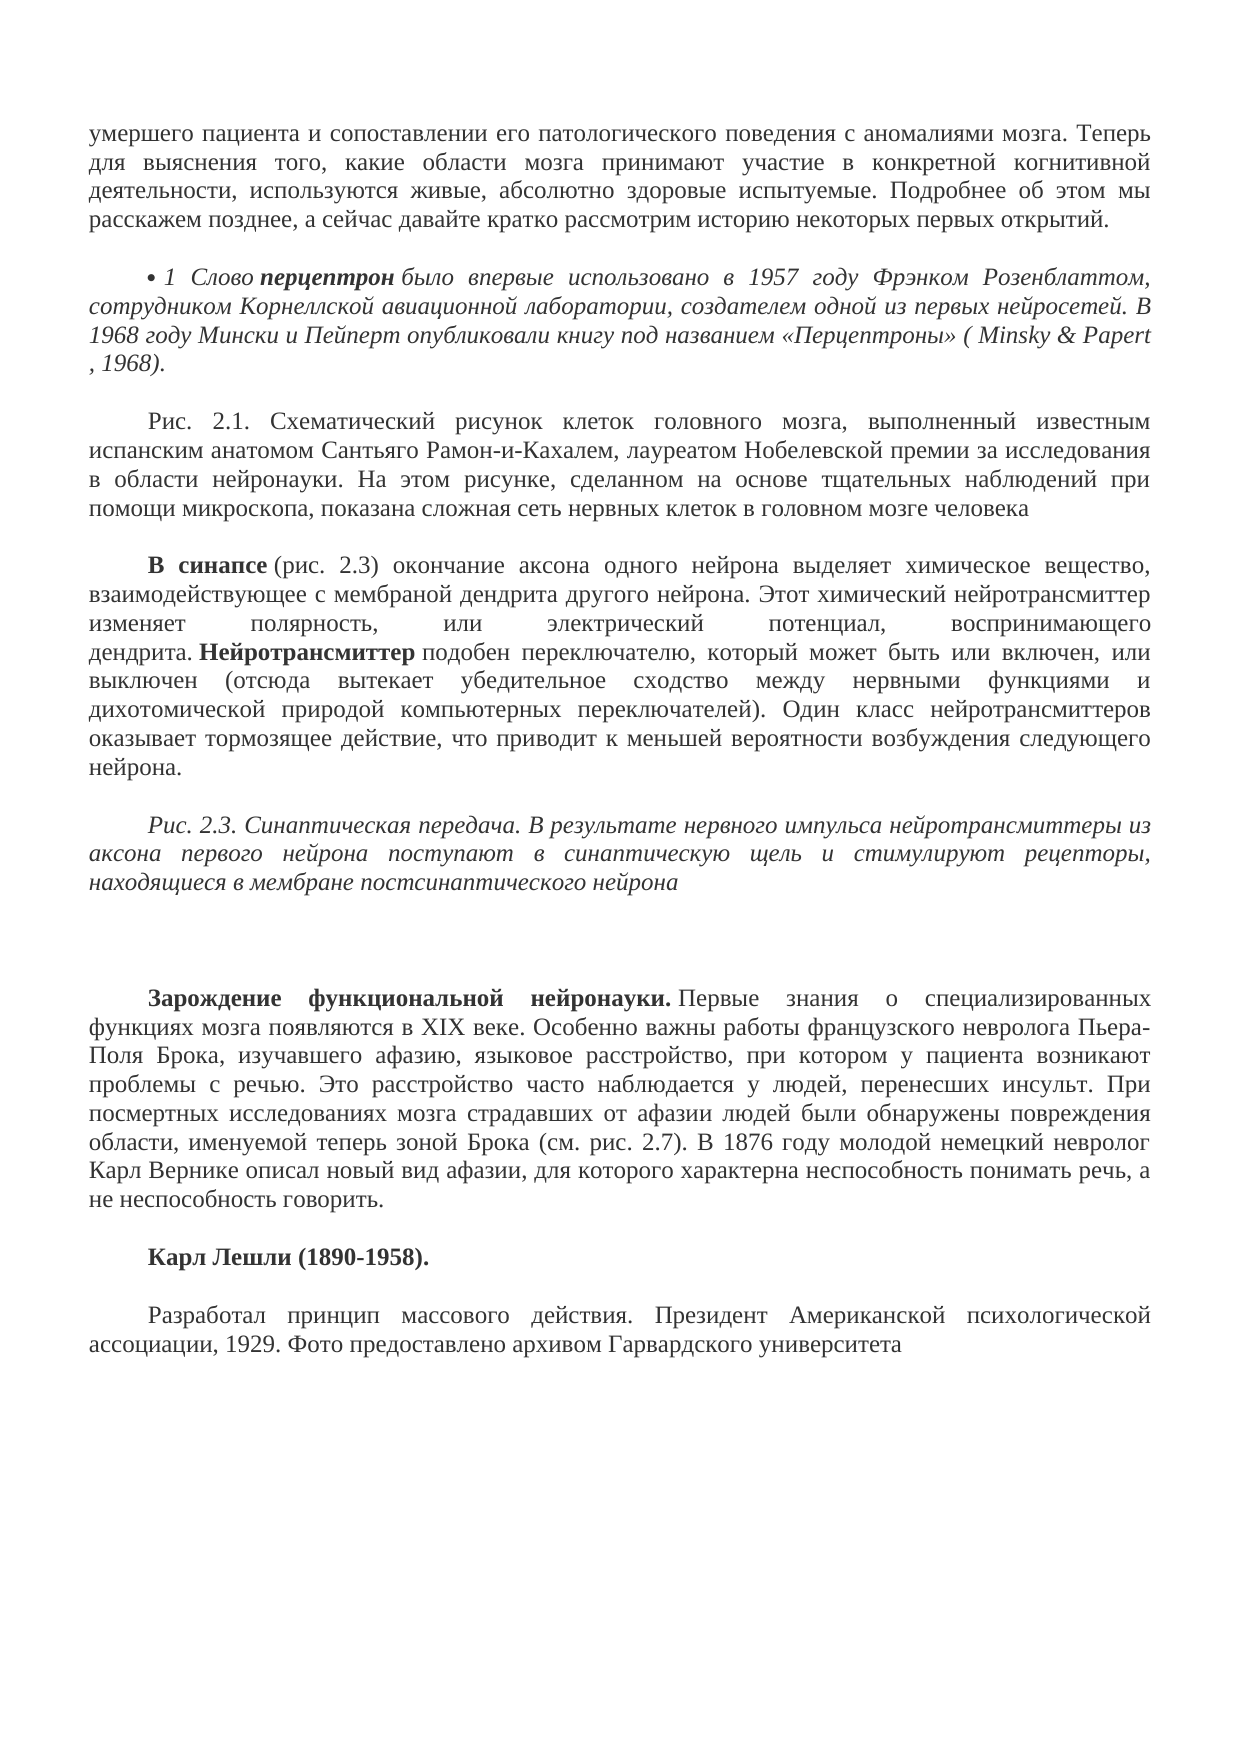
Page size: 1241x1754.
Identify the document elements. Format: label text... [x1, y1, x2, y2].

text Карл Лешли (1890-1958). [89, 1242, 1152, 1271]
text Рис. 2.3. Синаптическая передача. В результате нервного импульса нейротрансмиттеры из аксона первого нейрона поступают в синаптическую щель и стимулируют рецепторы, находящиеся в мембране постсинаптического нейрона [89, 810, 1152, 896]
text Зарождение функциональной нейронауки. Первые знания о специализированных функциях мозга появляются в XIX веке. Особенно важны работы французского невролога Пьера-Поля Брока, изучавшего афазию, языковое расстройство, при котором у пациента возникают проблемы с речью. Это расстройство часто наблюдается у людей, перенесших инсульт. При посмертных исследованиях мозга страдавших от афазии людей были обнаружены повреждения области, именуемой теперь зоной Брока (см. рис. 2.7). В 1876 году молодой немецкий невролог Карл Вернике описал новый вид афазии, для которого характерна неспособность понимать речь, а не неспособность говорить. [89, 983, 1152, 1213]
text Разработал принцип массового действия. Президент Американской психологической ассоциации, 1929. Фото предоставлено архивом Гарвардского университета [89, 1300, 1152, 1358]
text В синапсе (рис. 2.3) окончание аксона одного нейрона выделяет химическое вещество, взаимодействующее с мембраной дендрита другого нейрона. Этот химический нейротрансмиттер изменяет полярность, или электрический потенциал, воспринимающего дендрита. Нейротрансмиттер подобен переключателю, который может быть или включен, или выключен (отсюда вытекает убедительное сходство между нервными функциями и дихотомической природой компьютерных переключателей). Один класс нейротрансмиттеров оказывает тормозящее действие, что приводит к меньшей вероятности возбуждения следующего нейрона. [89, 551, 1152, 781]
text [89, 118, 1152, 233]
text Рис. 2.1. Схематический рисунок клеток головного мозга, выполненный известным испанским анатомом Сантьяго Рамон-и-Кахалем, лауреатом Нобелевской премии за исследования в области нейронауки. На этом рисунке, сделанном на основе тщательных наблюдений при помощи микроскопа, показана сложная сеть нервных клеток в головном мозге человека [89, 406, 1152, 521]
list 1 Слово перцептрон было впервые использовано в 1957 году Фрэнком Розенблаттом, сотрудником Корнеллской авиационной лаборатории, создателем одной из первых нейросетей. В 1968 году Мински и Пейперт опубликовали книгу под названием «Перцептроны» ( Minsky & Papert , 1968). [89, 262, 1152, 377]
